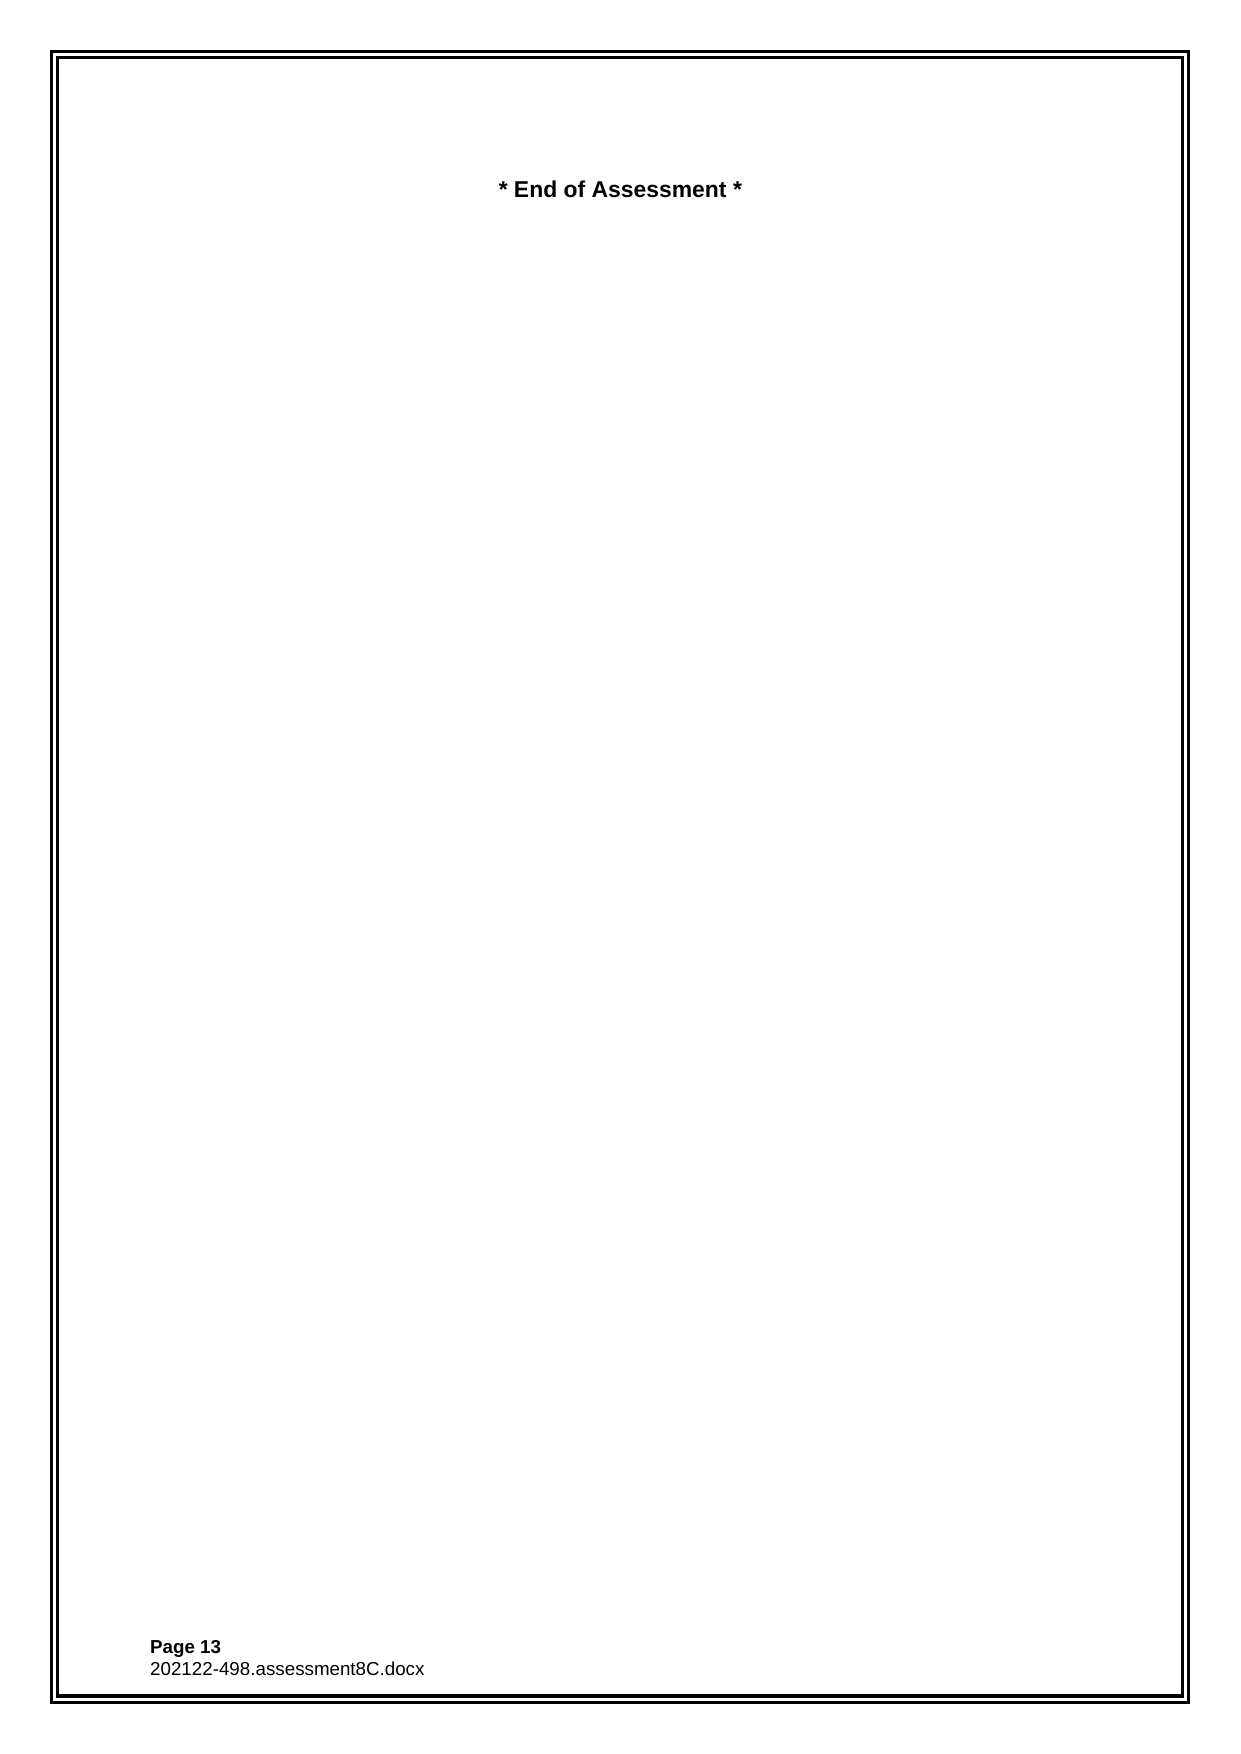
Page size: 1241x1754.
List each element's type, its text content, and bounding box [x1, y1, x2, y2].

text * End of Assessment * [150, 176, 1090, 203]
